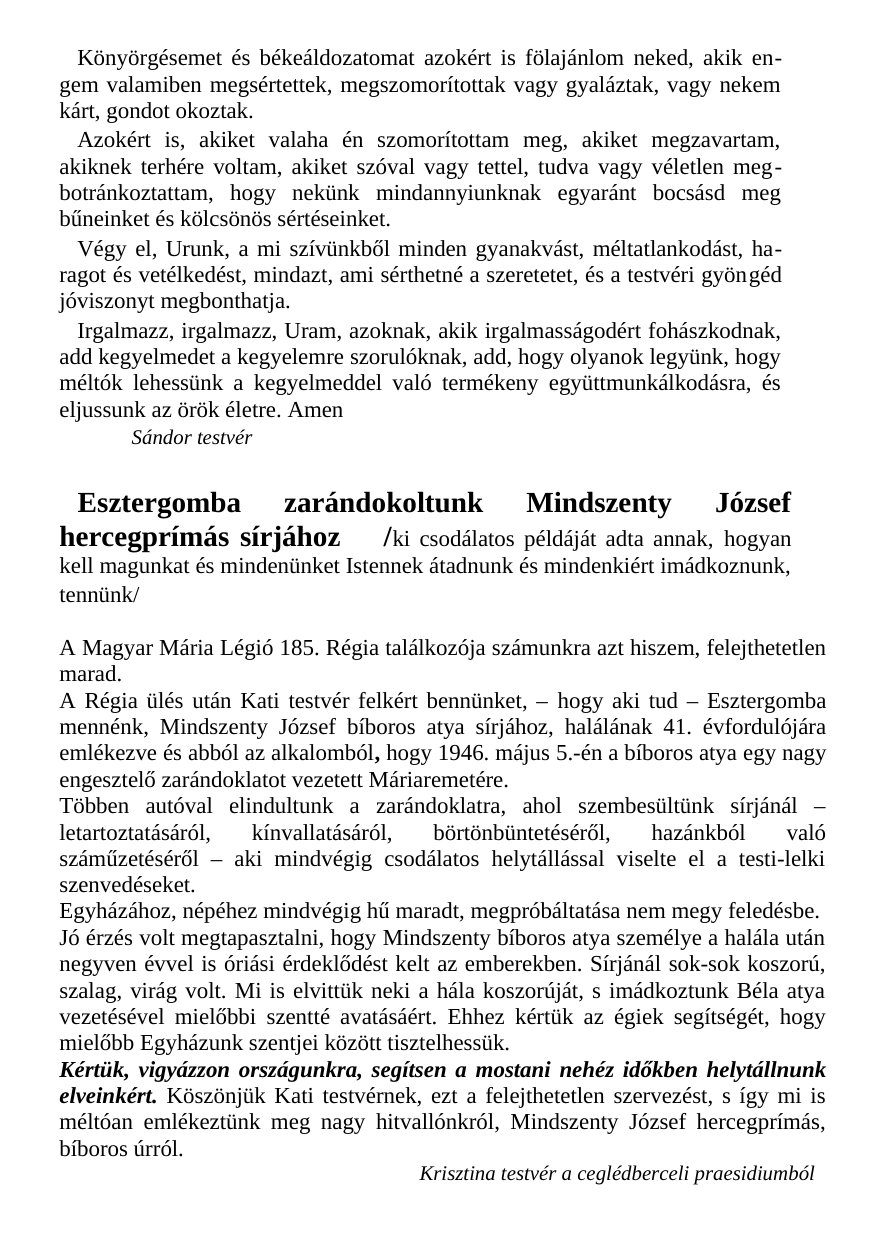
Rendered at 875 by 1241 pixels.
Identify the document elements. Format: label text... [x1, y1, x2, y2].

text Krisztina testvér a ceglédberceli praesidiumból [59, 1161, 827, 1185]
text Többen autóval elindultunk a zarándoklatra, ahol szembesültünk sírjánál – letartoztatásáról, kínvallatásáról, börtönbüntetéséről, hazánkból való száműzetéséről – aki mindvégig csodálatos helytállással viselte el a testi-lelki szenvedéseket. [59, 792, 827, 898]
text Végy el, Urunk, a mi szívünkből minden gyanakvást, méltatlankodást, haragot és vetélkedést, mindazt, ami sérthetné a szeretetet, és a testvéri gyöngéd jóviszonyt megbonthatja. [59, 235, 782, 314]
text A Régia ülés után Kati testvér felkért bennünket, – hogy aki tud – Esztergomba mennénk, Mindszenty József bíboros atya sírjához, halálának 41. évfordulójára emlékezve és abból az alkalomból, hogy 1946. május 5.-én a bíboros atya egy nagy engesztelő zarándoklatot vezetett Máriaremetére. [59, 687, 827, 792]
text Esztergomba zarándokoltunk Mindszenty József hercegprímás sírjához /ki csodálatos példáját adta annak, hogyan kell magunkat és mindenünket Istennek átadnunk és mindenkiért imádkoznunk, tennünk/ [59, 486, 791, 608]
text Egyházához, népéhez mindvégig hű maradt, megpróbáltatása nem megy feledésbe. [59, 898, 827, 924]
text Jó érzés volt megtapasztalni, hogy Mindszenty bíboros atya személye a halála után negyven évvel is óriási érdeklődést kelt az emberekben. Sírjánál sok-sok koszorú, szalag, virág volt. Mi is elvittük neki a hála koszorúját, s imádkoztunk Béla atya vezetésével mielőbbi szentté avatásáért. Ehhez kértük az égiek segítségét, hogy mielőbb Egyházunk szentjei között tisztelhessük. [59, 924, 827, 1056]
text Sándor testvér [59, 425, 782, 449]
text Kértük, vigyázzon országunkra, segítsen a mostani nehéz időkben helytállnunk elveinkért. Köszönjük Kati testvérnek, ezt a felejthetetlen szervezést, s így mi is méltóan emlékeztünk meg nagy hitvallónkról, Mindszenty József hercegprímás, bíboros úrról. [59, 1056, 827, 1161]
text Irgalmazz, irgalmazz, Uram, azoknak, akik irgalmasságodért fohászkodnak, add kegyelmedet a kegyelemre szorulóknak, add, hogy olyanok legyünk, hogy méltók lehessünk a kegyelmeddel való termékeny együttmunkálkodásra, és eljussunk az örök életre. Amen [59, 317, 782, 422]
text A Magyar Mária Légió 185. Régia találkozója számunkra azt hiszem, felejthetetlen marad. [59, 634, 827, 687]
text Azokért is, akiket valaha én szomorítottam meg, akiket megzavartam, akiknek terhére voltam, akiket szóval vagy tettel, tudva vagy véletlen megbotránkoztattam, hogy nekünk mindannyiunknak egyaránt bocsásd meg bűneinket és kölcsönös sértéseinket. [59, 126, 782, 232]
text Könyörgésemet és békeáldozatomat azokért is fölajánlom neked, akik engem valamiben megsértettek, megszomorítottak vagy gyaláztak, vagy nekem kárt, gondot okoztak. [59, 44, 782, 123]
